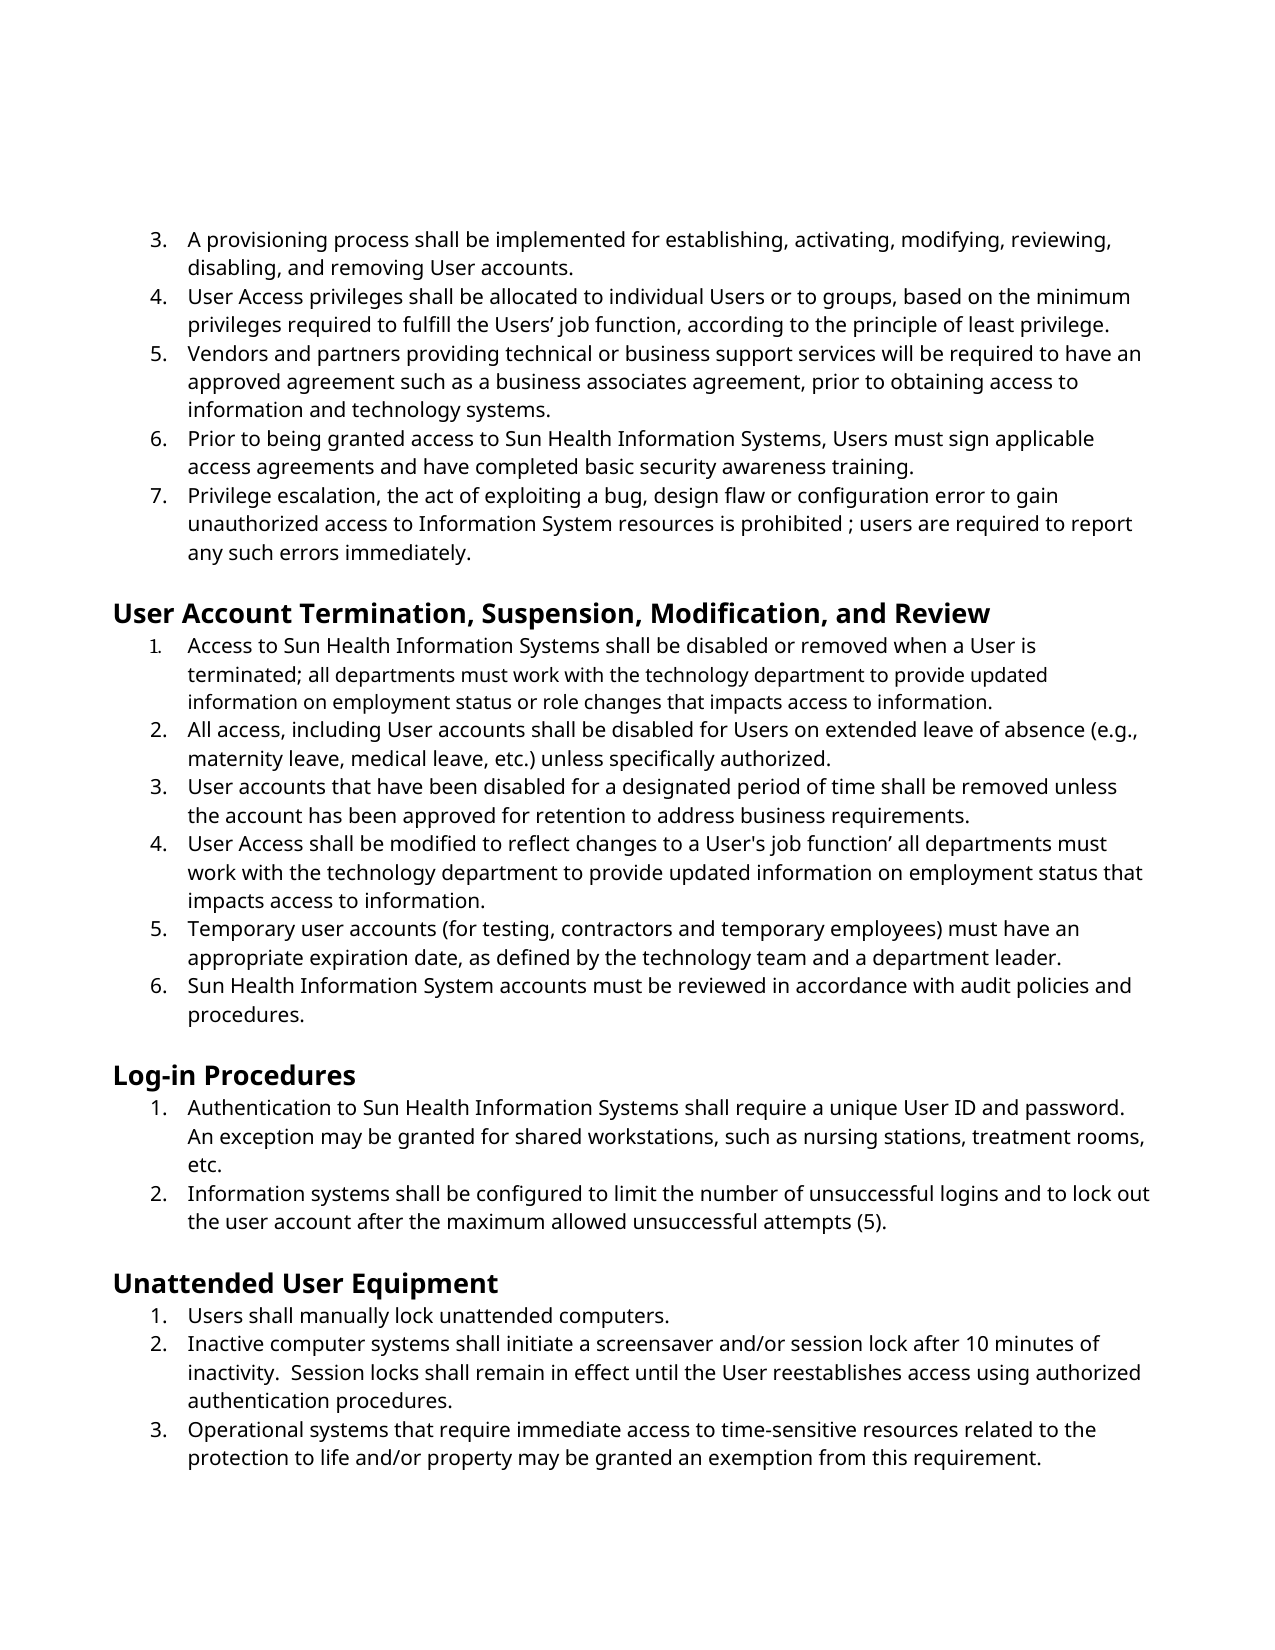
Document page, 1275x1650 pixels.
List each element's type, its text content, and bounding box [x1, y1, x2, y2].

list Prior to being granted access to Sun Health Information Systems, Users must sign applicable access agreements and have completed basic security awareness training. [150, 424, 1153, 481]
list User accounts that have been disabled for a designated period of time shall be removed unless the account has been approved for retention to address business requirements. [150, 772, 1153, 829]
list Operational systems that require immediate access to time-sensitive resources related to the protection to life and/or property may be granted an exemption from this requirement. [150, 1415, 1153, 1472]
list Privilege escalation, the act of exploiting a bug, design flaw or configuration error to gain unauthorized access to Information System resources is prohibited ; users are required to report any such errors immediately. [150, 481, 1153, 566]
list Temporary user accounts (for testing, contractors and temporary employees) must have an appropriate expiration date, as defined by the technology team and a department leader. [150, 914, 1153, 971]
list User Access shall be modified to reflect changes to a User's job function’ all departments must work with the technology department to provide updated information on employment status that impacts access to information. [150, 829, 1153, 914]
list Information systems shall be configured to limit the number of unsuccessful logins and to lock out the user account after the maximum allowed unsuccessful attempts (5). [150, 1179, 1153, 1236]
list Inactive computer systems shall initiate a screensaver and/or session lock after 10 minutes of inactivity. Session locks shall remain in effect until the User reestablishes access using authorized authentication procedures. [150, 1329, 1153, 1415]
text Unattended User Equipment [112, 1264, 1153, 1301]
list Sun Health Information System accounts must be reviewed in accordance with audit policies and procedures. [150, 971, 1153, 1028]
list User Access privileges shall be allocated to individual Users or to groups, based on the minimum privileges required to fulfill the Users’ job function, according to the principle of least privilege. [150, 282, 1153, 339]
list All access, including User accounts shall be disabled for Users on extended leave of absence (e.g., maternity leave, medical leave, etc.) unless specifically authorized. [150, 715, 1153, 772]
list Authentication to Sun Health Information Systems shall require a unique User ID and password. An exception may be granted for shared workstations, such as nursing stations, treatment rooms, etc. [150, 1093, 1153, 1179]
list Access to Sun Health Information Systems shall be disabled or removed when a User is terminated; all departments must work with the technology department to provide updated information on employment status or role changes that impacts access to information. [150, 632, 1153, 715]
text User Account Termination, Suspension, Modification, and Review [112, 595, 1153, 632]
text Log-in Procedures [112, 1057, 1153, 1093]
list A provisioning process shall be implemented for establishing, activating, modifying, reviewing, disabling, and removing User accounts. [150, 225, 1153, 282]
list Vendors and partners providing technical or business support services will be required to have an approved agreement such as a business associates agreement, prior to obtaining access to information and technology systems. [150, 339, 1153, 424]
list Users shall manually lock unattended computers. [150, 1301, 1153, 1329]
